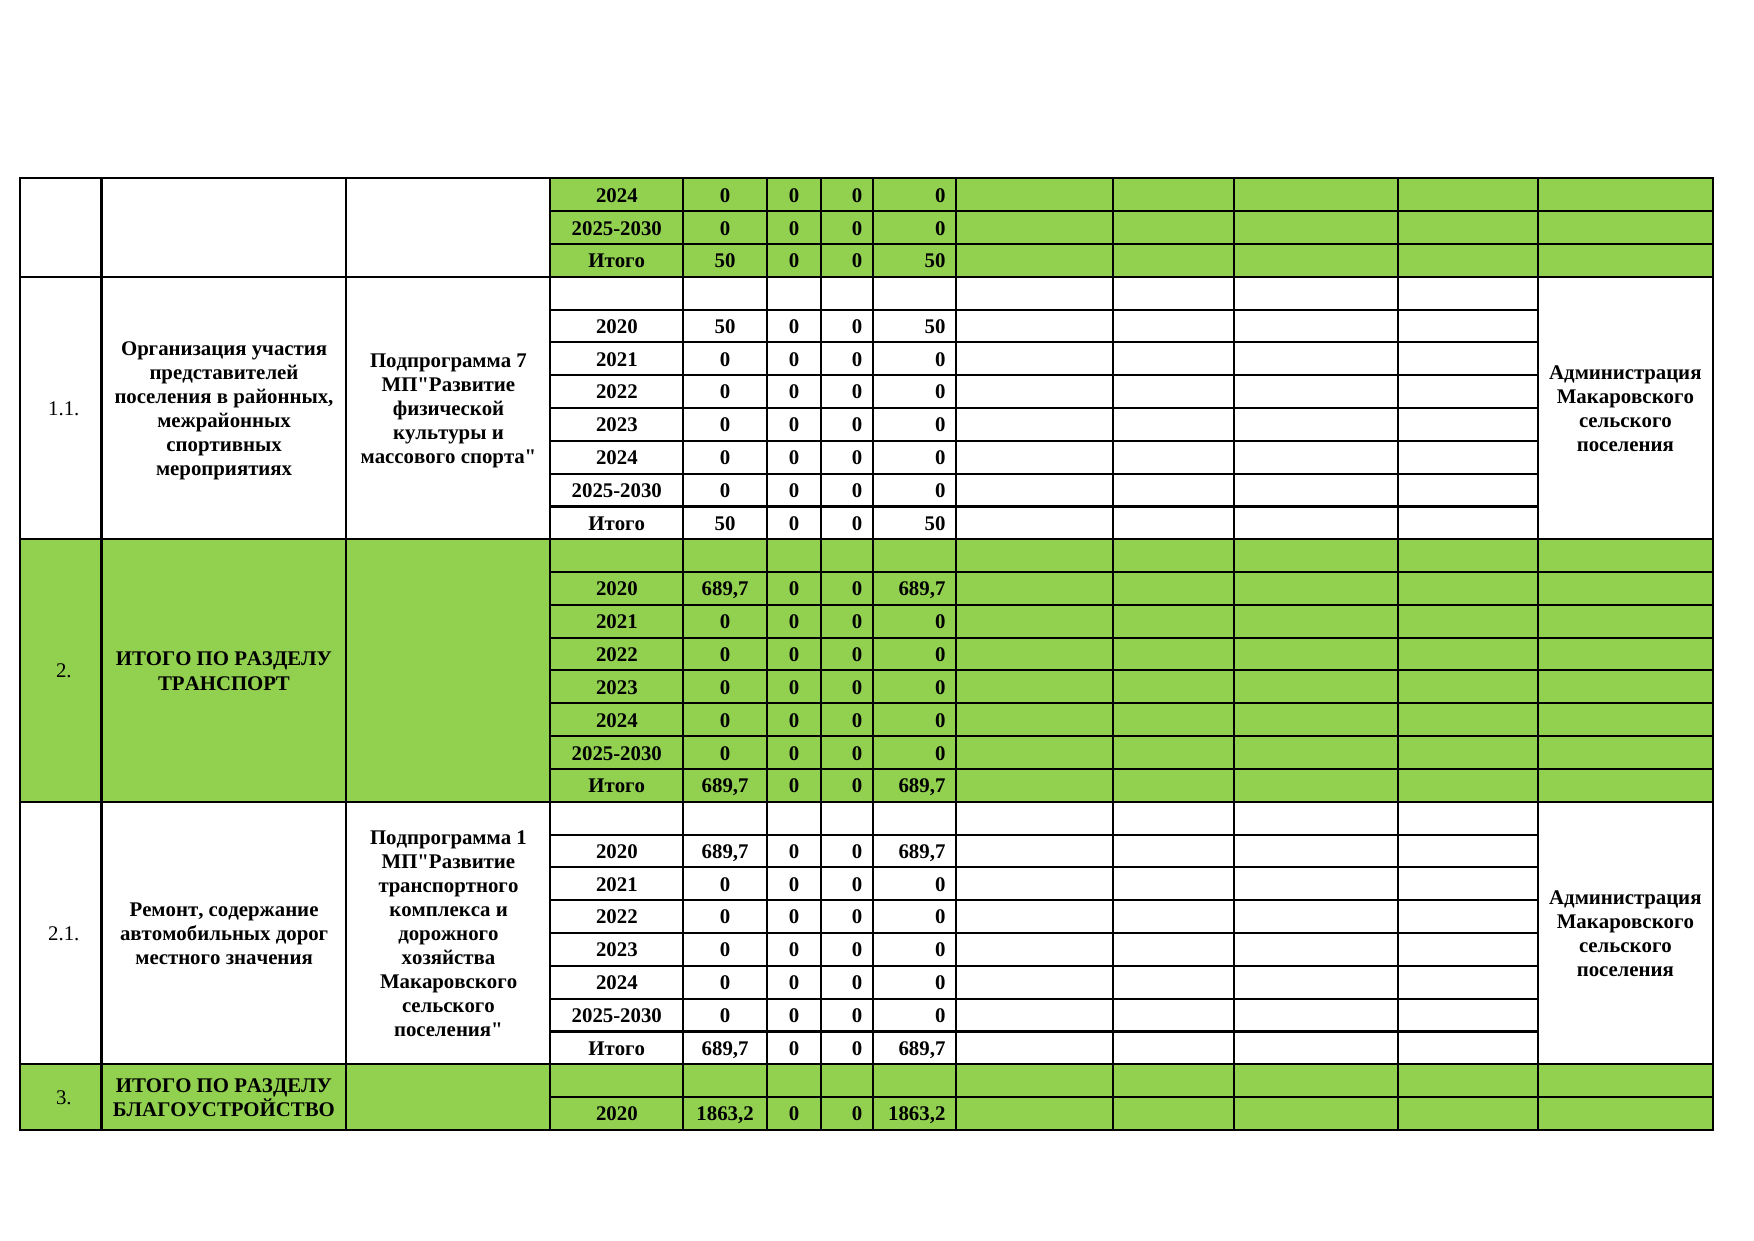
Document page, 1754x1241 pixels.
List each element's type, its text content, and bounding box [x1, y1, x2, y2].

table_cell [347, 540, 549, 801]
table_cell 0 [684, 901, 766, 932]
table_cell 0 [768, 409, 820, 440]
table_cell [1539, 245, 1712, 276]
table_cell [1399, 770, 1537, 801]
table_cell [957, 606, 1112, 637]
table_cell [1114, 737, 1233, 768]
table_cell [1399, 475, 1537, 505]
table_cell [1539, 573, 1712, 604]
table_cell 689,7 [874, 770, 955, 801]
table_cell 0 [822, 606, 872, 637]
table_cell [957, 212, 1112, 243]
table_cell [957, 376, 1112, 407]
table_cell [1114, 573, 1233, 604]
table_cell Ремонт, содержание автомобильных дорог местного значения [103, 803, 345, 1063]
table_cell [1235, 442, 1397, 472]
table_cell 0 [874, 179, 955, 210]
table_cell [551, 1065, 682, 1096]
table_cell 0 [874, 671, 955, 702]
table_cell [874, 803, 955, 833]
table_cell 3. [21, 1065, 100, 1129]
table_cell 0 [822, 475, 872, 505]
table_cell [957, 901, 1112, 932]
table_cell 0 [768, 573, 820, 604]
table_cell 0 [768, 737, 820, 768]
table_cell 0 [768, 606, 820, 637]
table_cell [957, 1065, 1112, 1096]
table_cell [1114, 475, 1233, 505]
table_cell [1114, 442, 1233, 472]
table_cell [1399, 573, 1537, 604]
table_cell [1114, 212, 1233, 243]
table_cell [957, 671, 1112, 702]
table_cell 0 [822, 212, 872, 243]
table_cell [768, 1065, 820, 1096]
table_cell [768, 540, 820, 571]
table_cell 0 [822, 1000, 872, 1030]
table_cell 0 [768, 1033, 820, 1063]
table_cell [1539, 704, 1712, 735]
table_cell [1114, 671, 1233, 702]
table_cell 0 [874, 934, 955, 965]
table_cell Подпрограмма 7 МП"Развитие физической культуры и массового спорта" [347, 278, 549, 538]
table_cell 2025-2030 [551, 212, 682, 243]
table_cell 2020 [551, 311, 682, 341]
table_cell [1114, 967, 1233, 997]
table_cell [822, 1065, 872, 1096]
table_cell [1539, 179, 1712, 210]
table_cell 0 [768, 376, 820, 407]
table_cell ИТОГО ПО РАЗДЕЛУ БЛАГОУСТРОЙСТВО [103, 1065, 345, 1129]
table_cell 0 [768, 639, 820, 669]
table_cell 0 [822, 770, 872, 801]
table_cell 0 [822, 343, 872, 374]
table_cell 0 [684, 967, 766, 997]
table_cell 689,7 [874, 836, 955, 866]
table_cell [822, 278, 872, 308]
table_cell 0 [768, 868, 820, 899]
table_cell [1114, 311, 1233, 341]
table_cell 2024 [551, 967, 682, 997]
table_cell 0 [874, 343, 955, 374]
table_cell 2022 [551, 376, 682, 407]
table_cell 0 [768, 179, 820, 210]
table_cell 0 [768, 1098, 820, 1129]
table_cell [1235, 704, 1397, 735]
table_cell [684, 540, 766, 571]
table_cell [1235, 212, 1397, 243]
table_cell [957, 770, 1112, 801]
table_cell 2021 [551, 343, 682, 374]
table_cell [957, 508, 1112, 538]
table_cell [1399, 343, 1537, 374]
table_cell 2. [21, 540, 100, 801]
table_cell 0 [768, 934, 820, 965]
table_cell [1539, 671, 1712, 702]
table_cell Подпрограмма 1 МП"Развитие транспортного комплекса и дорожного хозяйства Макаровского сельского поселения" [347, 803, 549, 1063]
table_cell [1235, 934, 1397, 965]
table_cell 0 [822, 573, 872, 604]
table_cell 689,7 [684, 1033, 766, 1063]
table_cell [1114, 606, 1233, 637]
table_cell 0 [684, 737, 766, 768]
table_cell [551, 803, 682, 833]
table_cell [1539, 770, 1712, 801]
table_cell [1235, 573, 1397, 604]
table_cell 689,7 [874, 573, 955, 604]
table_cell [1235, 803, 1397, 833]
table_cell 2020 [551, 573, 682, 604]
table_cell 1863,2 [874, 1098, 955, 1129]
table_cell [1114, 1098, 1233, 1129]
table_cell [957, 1000, 1112, 1030]
table_cell [1399, 868, 1537, 899]
table_cell [1235, 868, 1397, 899]
table_cell 0 [874, 376, 955, 407]
table_cell [1114, 639, 1233, 669]
table_cell [957, 442, 1112, 472]
table_cell 2020 [551, 1098, 682, 1129]
table_cell [957, 803, 1112, 833]
table_cell ИТОГО ПО РАЗДЕЛУ ТРАНСПОРТ [103, 540, 345, 801]
table_cell [957, 737, 1112, 768]
table_cell [1235, 376, 1397, 407]
table_cell 689,7 [874, 1033, 955, 1063]
table_cell [1399, 967, 1537, 997]
table_cell 0 [768, 704, 820, 735]
table_cell [957, 1033, 1112, 1063]
table_cell [1235, 901, 1397, 932]
table_cell 0 [684, 376, 766, 407]
table_cell 0 [684, 179, 766, 210]
table_cell [1235, 475, 1397, 505]
table_cell 0 [768, 442, 820, 472]
table_cell Администрация Макаровского сельского поселения [1539, 803, 1712, 1063]
table_cell 2025-2030 [551, 737, 682, 768]
table_cell [1539, 540, 1712, 571]
table_cell 2020 [551, 836, 682, 866]
table_cell [1235, 606, 1397, 637]
table_cell [347, 1065, 549, 1129]
table_cell [822, 803, 872, 833]
table_cell 0 [768, 1000, 820, 1030]
table_cell [1235, 737, 1397, 768]
table_cell 50 [684, 311, 766, 341]
table_cell [684, 803, 766, 833]
table_cell [874, 278, 955, 308]
table_cell [1399, 836, 1537, 866]
table_cell 0 [822, 868, 872, 899]
table_cell 2023 [551, 409, 682, 440]
table_cell [1399, 803, 1537, 833]
table_cell 0 [874, 901, 955, 932]
table_cell [1539, 212, 1712, 243]
table_cell 0 [874, 704, 955, 735]
table_cell 0 [822, 311, 872, 341]
table_cell 0 [768, 475, 820, 505]
table_cell 2023 [551, 934, 682, 965]
table_cell 2022 [551, 639, 682, 669]
table_cell 0 [684, 475, 766, 505]
table_cell 0 [768, 770, 820, 801]
table_cell Итого [551, 1033, 682, 1063]
table_cell 0 [822, 934, 872, 965]
table_cell 0 [768, 311, 820, 341]
table_cell [1235, 311, 1397, 341]
table_cell Итого [551, 508, 682, 538]
table_cell [1399, 179, 1537, 210]
table_cell 0 [768, 901, 820, 932]
table_cell [1399, 212, 1537, 243]
table_cell 0 [822, 1098, 872, 1129]
table_cell [684, 1065, 766, 1096]
table_cell [957, 967, 1112, 997]
table_cell [1114, 1033, 1233, 1063]
table_cell [1235, 409, 1397, 440]
table_cell 50 [874, 245, 955, 276]
table_cell 0 [684, 409, 766, 440]
table_cell [1235, 245, 1397, 276]
table_cell [1399, 1065, 1537, 1096]
table_cell 0 [684, 704, 766, 735]
table_cell 50 [874, 311, 955, 341]
table_cell 0 [822, 836, 872, 866]
table_cell 0 [822, 737, 872, 768]
table_cell [957, 573, 1112, 604]
table_cell [1235, 770, 1397, 801]
table_cell [1235, 508, 1397, 538]
table_cell [957, 639, 1112, 669]
table_cell Итого [551, 770, 682, 801]
table_cell [957, 540, 1112, 571]
table_cell [1235, 343, 1397, 374]
table_cell 0 [874, 967, 955, 997]
table_cell 0 [874, 639, 955, 669]
table_cell 0 [822, 967, 872, 997]
table_cell 0 [684, 868, 766, 899]
table_cell 2021 [551, 606, 682, 637]
table_cell [1114, 803, 1233, 833]
table_cell [684, 278, 766, 308]
table_cell 0 [822, 671, 872, 702]
table_cell [1399, 934, 1537, 965]
table_cell [1399, 278, 1537, 308]
table_cell [1539, 737, 1712, 768]
table_cell 0 [684, 442, 766, 472]
table_cell [1114, 278, 1233, 308]
table_cell [768, 803, 820, 833]
table_cell 1.1. [21, 278, 100, 538]
table_cell 0 [822, 704, 872, 735]
table_cell [1114, 1065, 1233, 1096]
table_cell [874, 1065, 955, 1096]
table_cell 0 [684, 343, 766, 374]
table_cell 0 [874, 606, 955, 637]
table_cell 689,7 [684, 770, 766, 801]
table_cell 2024 [551, 179, 682, 210]
table_cell [957, 278, 1112, 308]
table_cell 0 [874, 409, 955, 440]
table_cell [1399, 1033, 1537, 1063]
table_cell 0 [768, 836, 820, 866]
table_cell [957, 1098, 1112, 1129]
table_cell [874, 540, 955, 571]
table_cell [1235, 967, 1397, 997]
table_cell [1114, 508, 1233, 538]
table_cell [1235, 836, 1397, 866]
table_cell 0 [684, 639, 766, 669]
table_cell [551, 278, 682, 308]
table_cell 0 [822, 179, 872, 210]
table_cell [1114, 704, 1233, 735]
table_cell [1539, 639, 1712, 669]
table_cell 2021 [551, 868, 682, 899]
table_cell [957, 245, 1112, 276]
table_cell 689,7 [684, 573, 766, 604]
table_cell 0 [684, 934, 766, 965]
table_cell [1399, 508, 1537, 538]
table_cell [1399, 606, 1537, 637]
table_cell [1114, 343, 1233, 374]
table_cell 0 [822, 508, 872, 538]
table_cell [1399, 704, 1537, 735]
table_cell 0 [768, 671, 820, 702]
table_cell 0 [822, 442, 872, 472]
table_cell [1114, 376, 1233, 407]
table_cell 0 [768, 343, 820, 374]
table_cell [1399, 376, 1537, 407]
table_cell 0 [822, 245, 872, 276]
table_cell Итого [551, 245, 682, 276]
table_cell [1235, 278, 1397, 308]
table_cell 50 [874, 508, 955, 538]
table_cell [1399, 639, 1537, 669]
table_cell 0 [822, 639, 872, 669]
table_cell [551, 540, 682, 571]
table_cell 0 [768, 967, 820, 997]
table_cell 689,7 [684, 836, 766, 866]
table_cell [1235, 1065, 1397, 1096]
table_cell [1114, 245, 1233, 276]
table_cell [957, 704, 1112, 735]
table_cell [1114, 901, 1233, 932]
table_cell [1114, 836, 1233, 866]
table_cell [822, 540, 872, 571]
table_cell 0 [874, 737, 955, 768]
table_cell [1235, 639, 1397, 669]
table_cell [1235, 1098, 1397, 1129]
table_cell [1399, 245, 1537, 276]
table_cell [957, 836, 1112, 866]
table_cell [957, 409, 1112, 440]
table_cell 0 [822, 901, 872, 932]
table_cell [1235, 1000, 1397, 1030]
table_cell [1235, 1033, 1397, 1063]
table_cell 0 [822, 376, 872, 407]
table_cell 0 [684, 671, 766, 702]
table_cell 0 [822, 409, 872, 440]
table_cell 2025-2030 [551, 1000, 682, 1030]
table_cell [957, 475, 1112, 505]
table_cell 0 [768, 508, 820, 538]
table_cell 0 [768, 245, 820, 276]
table_cell [957, 311, 1112, 341]
table_cell 0 [822, 1033, 872, 1063]
table_cell 2024 [551, 442, 682, 472]
table_cell [957, 343, 1112, 374]
table_cell 2022 [551, 901, 682, 932]
table_cell [1235, 540, 1397, 571]
table_cell [1539, 1065, 1712, 1096]
table_cell [1114, 770, 1233, 801]
table_cell [957, 934, 1112, 965]
table_cell [1399, 671, 1537, 702]
table_cell [1399, 1000, 1537, 1030]
table_cell [1399, 540, 1537, 571]
table_cell 2.1. [21, 803, 100, 1063]
table_cell 1863,2 [684, 1098, 766, 1129]
table_cell [1399, 737, 1537, 768]
table_cell [1114, 179, 1233, 210]
table_cell [1399, 442, 1537, 472]
table_cell [1114, 868, 1233, 899]
table_cell 2024 [551, 704, 682, 735]
table_cell Организация участия представителей поселения в районных, межрайонных спортивных мероприятиях [103, 278, 345, 538]
table_cell [1399, 311, 1537, 341]
table_cell [957, 868, 1112, 899]
table_cell Администрация Макаровского сельского поселения [1539, 278, 1712, 538]
table_cell 2023 [551, 671, 682, 702]
table_cell [1399, 901, 1537, 932]
table_cell [1539, 1098, 1712, 1129]
table_cell 0 [874, 868, 955, 899]
table_cell 0 [874, 442, 955, 472]
table_cell 0 [874, 212, 955, 243]
table_cell 50 [684, 508, 766, 538]
table_cell [1399, 409, 1537, 440]
table_cell [1114, 934, 1233, 965]
table_cell [1399, 1098, 1537, 1129]
table_cell [1539, 606, 1712, 637]
table_cell [1114, 409, 1233, 440]
table_cell 2025-2030 [551, 475, 682, 505]
table_cell [1114, 540, 1233, 571]
table_cell 0 [684, 212, 766, 243]
table_cell 0 [684, 606, 766, 637]
table_cell 0 [684, 1000, 766, 1030]
table_cell [1114, 1000, 1233, 1030]
table_cell 0 [874, 475, 955, 505]
table_cell [768, 278, 820, 308]
table_cell [1235, 671, 1397, 702]
table_cell [1235, 179, 1397, 210]
table_cell 50 [684, 245, 766, 276]
table_cell 0 [768, 212, 820, 243]
table_cell [957, 179, 1112, 210]
table_cell 0 [874, 1000, 955, 1030]
